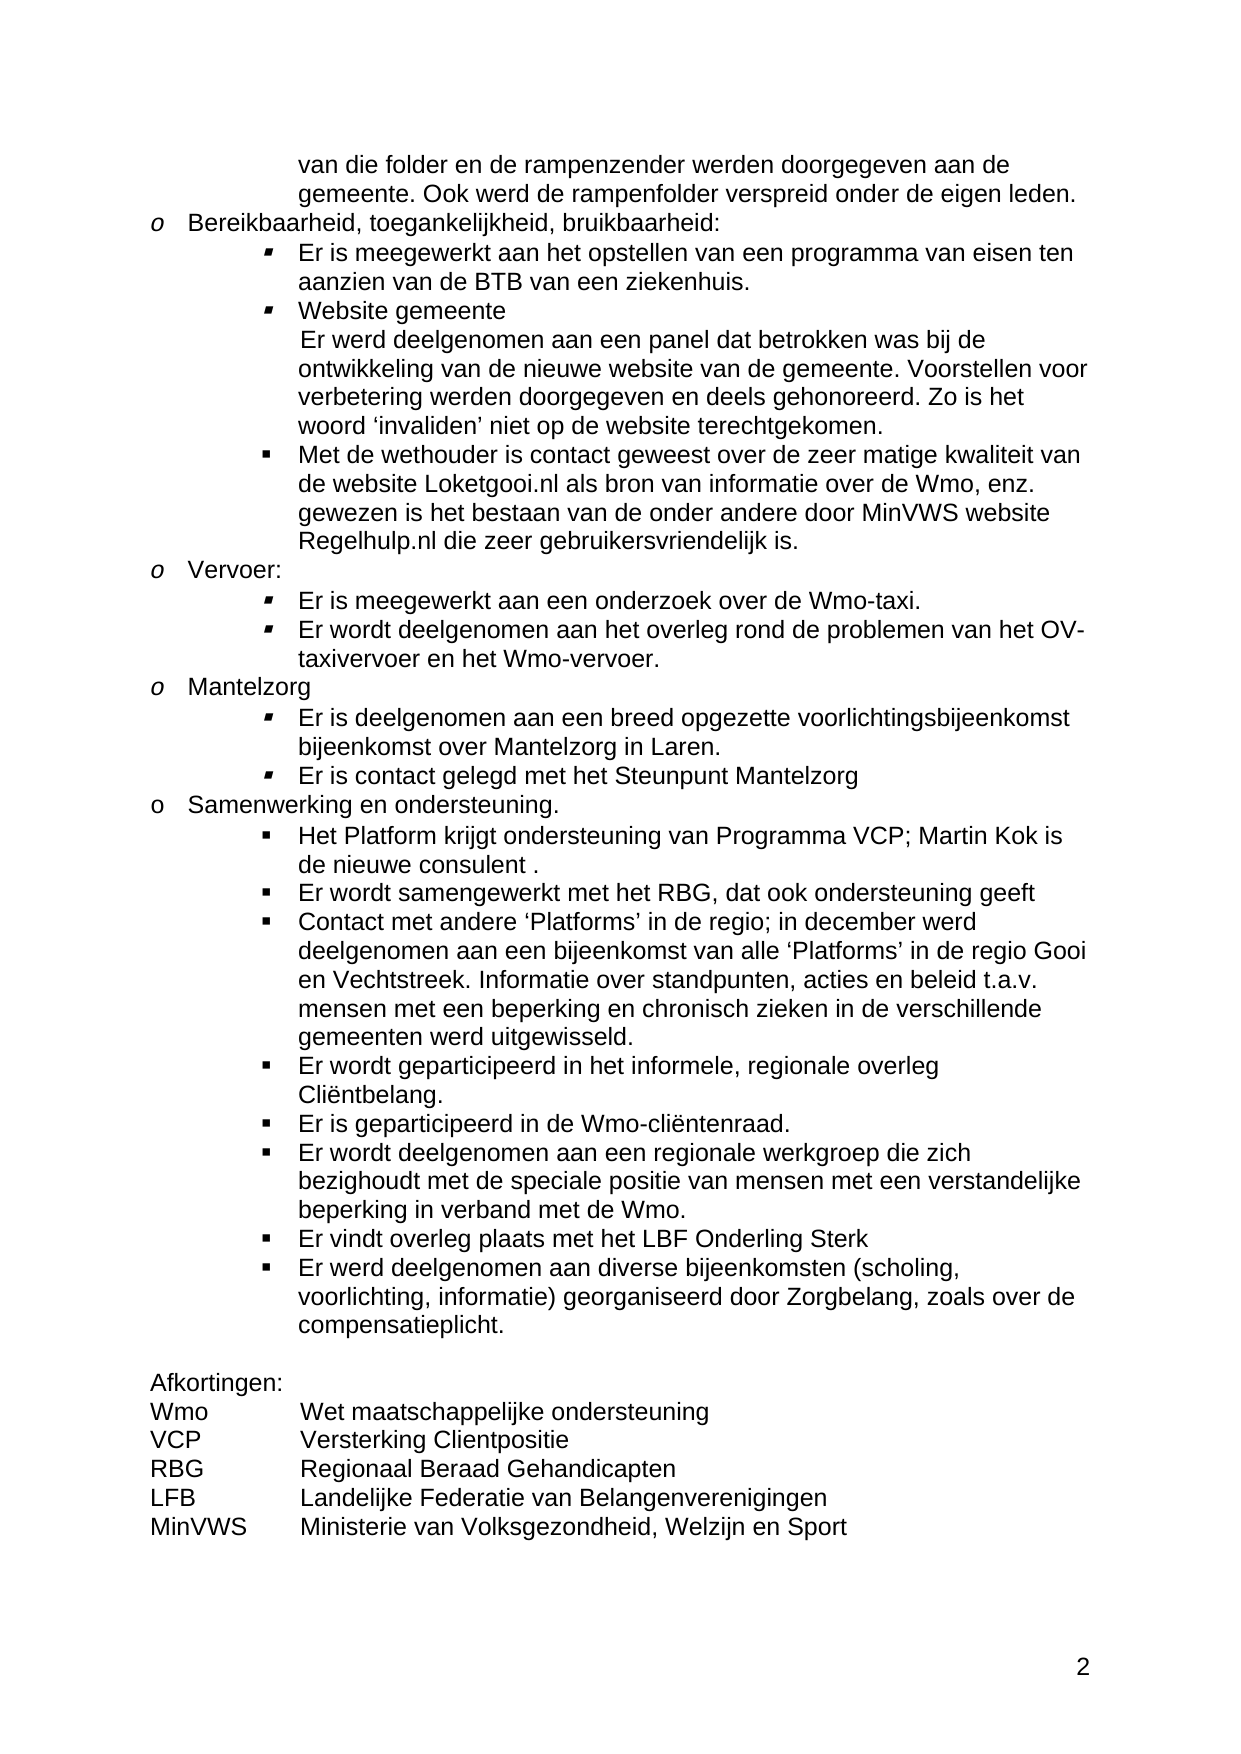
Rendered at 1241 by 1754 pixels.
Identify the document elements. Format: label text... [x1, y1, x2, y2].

list Website gemeente [260, 296, 1090, 325]
list Er is deelgenomen aan een breed opgezette voorlichtingsbijeenkomst bijeenkomst over Mantelzorg in Laren. [260, 703, 1090, 761]
text MinVWS Ministerie van Volksgezondheid, Welzijn en Sport [150, 1512, 1090, 1540]
list Er wordt deelgenomen aan het overleg rond de problemen van het OV-taxivervoer en het Wmo-vervoer. [260, 615, 1090, 672]
text LFB Landelijke Federatie van Belangenverenigingen [150, 1483, 1090, 1512]
list Er wordt deelgenomen aan een regionale werkgroep die zich bezighoudt met de speciale positie van mensen met een verstandelijke beperking in verband met de Wmo. [260, 1137, 1090, 1224]
text VCP Versterking Clientpositie [150, 1425, 1090, 1454]
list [260, 150, 1090, 207]
list Er is meegewerkt aan een onderzoek over de Wmo-taxi. [260, 586, 1090, 615]
list Mantelzorg [150, 672, 1090, 703]
list Samenwerking en ondersteuning. [150, 790, 1090, 821]
list Vervoer: [150, 555, 1090, 586]
list Bereikbaarheid, toegankelijkheid, bruikbaarheid: [150, 207, 1090, 238]
list Contact met andere ‘Platforms’ in de regio; in december werd deelgenomen aan een bijeenkomst van alle ‘Platforms’ in de regio Gooi en Vechtstreek. Informatie over standpunten, acties en beleid t.a.v. mensen met een beperking en chronisch zieken in de verschillende gemeenten werd uitgewisseld. [260, 907, 1090, 1051]
text Wmo Wet maatschappelijke ondersteuning [150, 1397, 1090, 1425]
list Met de wethouder is contact geweest over de zeer matige kwaliteit van de website Loketgooi.nl als bron van informatie over de Wmo, enz. gewezen is het bestaan van de onder andere door MinVWS website Regelhulp.nl die zeer gebruikersvriendelijk is. [260, 440, 1090, 555]
list Er wordt geparticipeerd in het informele, regionale overleg Cliëntbelang. [260, 1051, 1090, 1109]
list Er is geparticipeerd in de Wmo-cliëntenraad. [260, 1109, 1090, 1137]
list Er is contact gelegd met het Steunpunt Mantelzorg [260, 761, 1090, 790]
list Er werd deelgenomen aan diverse bijeenkomsten (scholing, voorlichting, informatie) georganiseerd door Zorgbelang, zoals over de compensatieplicht. [260, 1253, 1090, 1339]
text Afkortingen: [150, 1368, 1090, 1397]
list Er vindt overleg plaats met het LBF Onderling Sterk [260, 1224, 1090, 1253]
list Het Platform krijgt ondersteuning van Programma VCP; Martin Kok is de nieuwe consulent . [260, 821, 1090, 878]
text Er werd deelgenomen aan een panel dat betrokken was bij de ontwikkeling van de nieuwe website van de gemeente. Voorstellen voor verbetering werden doorgegeven en deels gehonoreerd. Zo is het woord ‘invaliden’ niet op de website terechtgekomen. [298, 325, 1090, 440]
list Er wordt samengewerkt met het , dat ook ondersteuning geeft [260, 878, 1090, 907]
list Er is meegewerkt aan het opstellen van een programma van eisen ten aanzien van de BTB van een ziekenhuis. [260, 238, 1090, 296]
text RBG Regionaal Beraad Gehandicapten [150, 1454, 1090, 1483]
